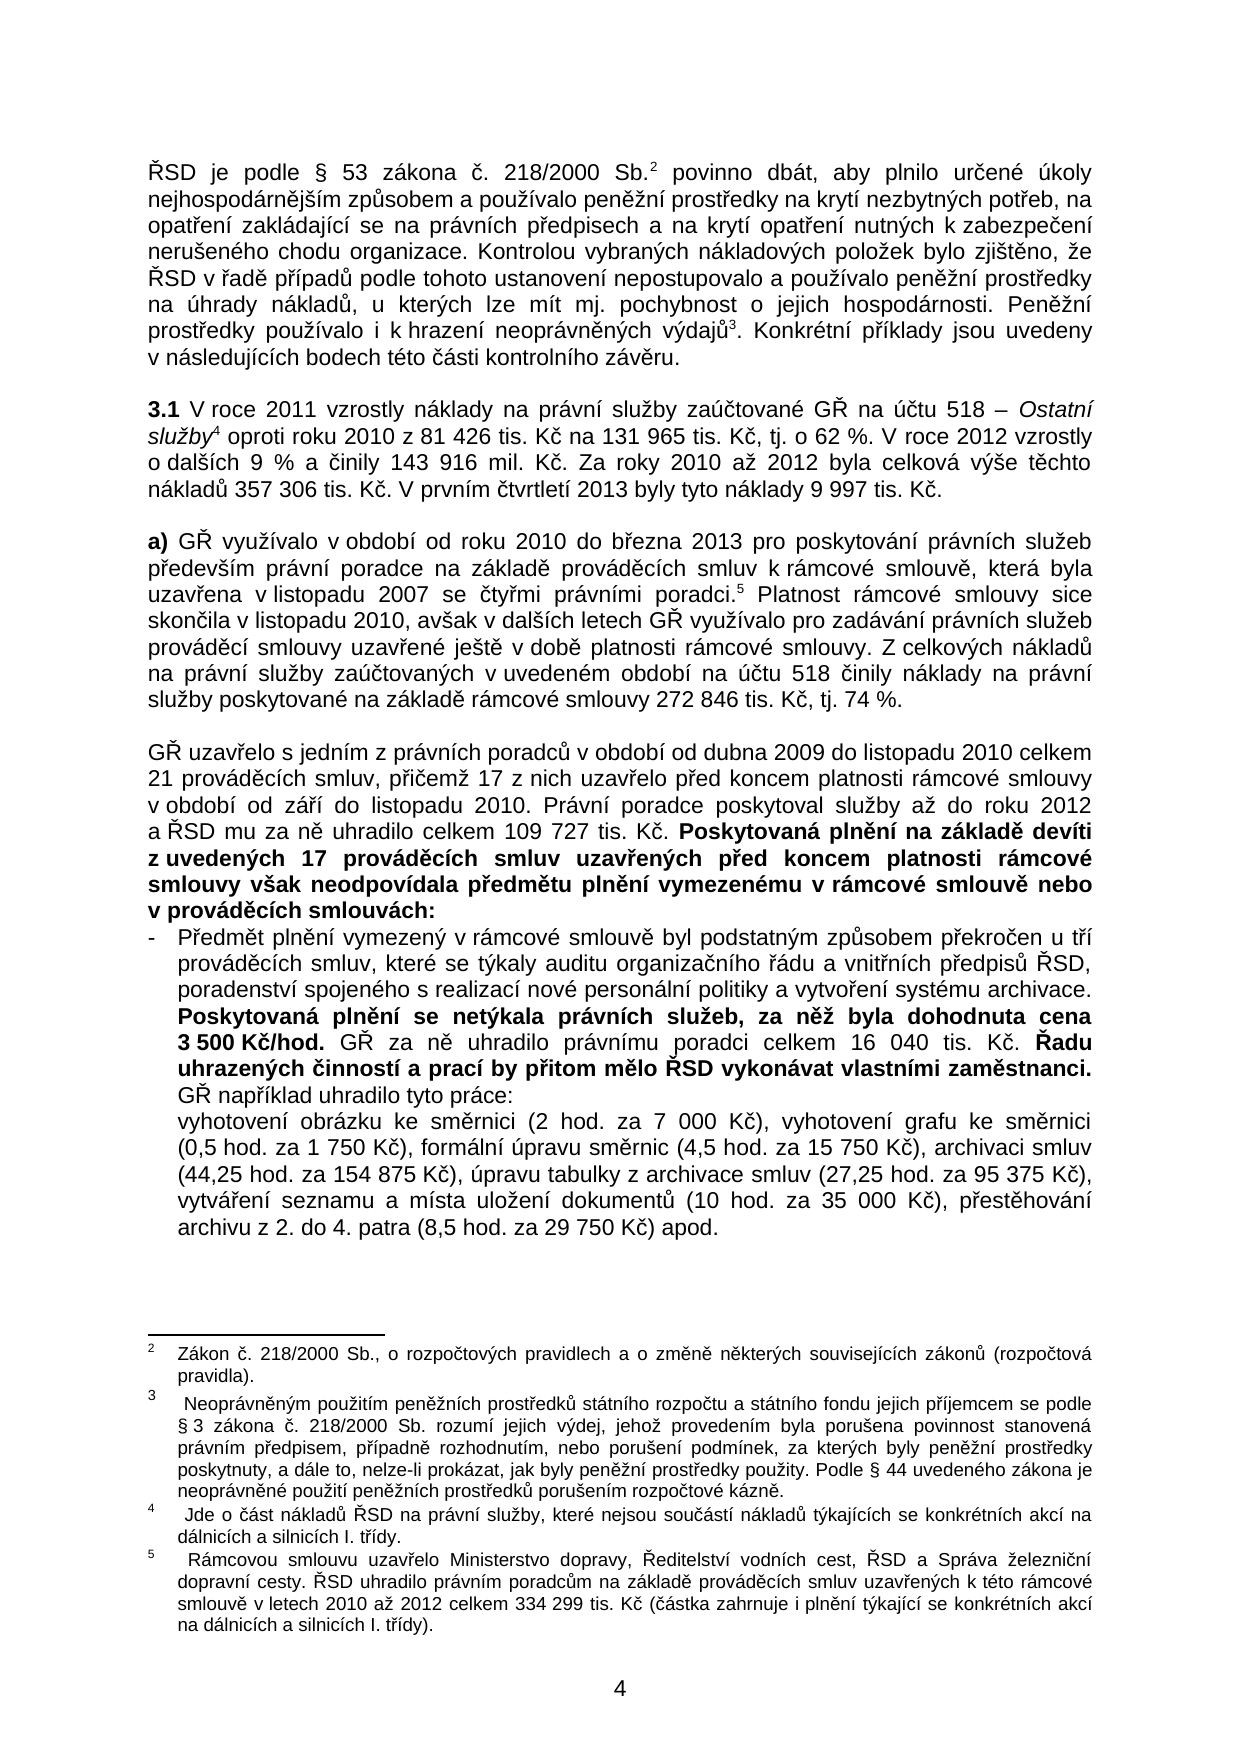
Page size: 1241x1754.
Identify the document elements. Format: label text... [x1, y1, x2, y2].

text vyhotovení obrázku ke směrnici (2 hod. za 7 000 Kč), vyhotovení grafu ke směrnici (0,5 hod. za 1 750 Kč), formální úpravu směrnic (4,5 hod. za 15 750 Kč), archivaci smluv (44,25 hod. za 154 875 Kč), úpravu tabulky z archivace smluv (27,25 hod. za 95 375 Kč), vytváření seznamu a místa uložení dokumentů (10 hod. za 35 000 Kč), přestěhování archivu z 2. do 4. patra (8,5 hod. za 29 750 Kč) apod. [177, 1108, 1092, 1240]
text ŘSD je podle § 53 zákona č. 218/2000 Sb. povinno dbát, aby plnilo určené úkoly nejhospodárnějším způsobem a používalo peněžní prostředky na krytí nezbytných potřeb, na opatření zakládající se na právních předpisech a na krytí opatření nutných k zabezpečení nerušeného chodu organizace. Kontrolou vybraných nákladových položek bylo zjištěno, že ŘSD v řadě případů podle tohoto ustanovení nepostupovalo a používalo peněžní prostředky na úhrady nákladů, u kterých lze mít mj. pochybnost o jejich hospodárnosti. Peněžní prostředky používalo i k hrazení neoprávněných výdajů. Konkrétní příklady jsou uvedeny v následujících bodech této části kontrolního závěru. [148, 159, 1092, 370]
text a) GŘ využívalo v období od roku 2010 do března 2013 pro poskytování právních služeb především právní poradce na základě prováděcích smluv k rámcové smlouvě, která byla uzavřena v listopadu 2007 se čtyřmi právními poradci. Platnost rámcové smlouvy sice skončila v listopadu 2010, avšak v dalších letech GŘ využívalo pro zadávání právních služeb prováděcí smlouvy uzavřené ještě v době platnosti rámcové smlouvy. Z celkových nákladů na právní služby zaúčtovaných v uvedeném období na účtu 518 činily náklady na právní služby poskytované na základě rámcové smlouvy 272 846 tis. Kč, tj. 74 %. [148, 528, 1092, 713]
text GŘ uzavřelo s jedním z právních poradců v období od dubna 2009 do listopadu 2010 celkem 21 prováděcích smluv, přičemž 17 z nich uzavřelo před koncem platnosti rámcové smlouvy v období od září do listopadu 2010. Právní poradce poskytoval služby až do roku 2012 a ŘSD mu za ně uhradilo celkem 109 727 tis. Kč. Poskytovaná plnění na základě devíti z uvedených 17 prováděcích smluv uzavřených před koncem platnosti rámcové smlouvy však neodpovídala předmětu plnění vymezenému v rámcové smlouvě nebo v prováděcích smlouvách: [148, 739, 1092, 923]
text 3.1 V roce 2011 vzrostly náklady na právní služby zaúčtované GŘ na účtu 518 – Ostatní služby oproti roku 2010 z 81 426 tis. Kč na 131 965 tis. Kč, tj. o 62 %. V roce 2012 vzrostly o dalších 9 % a činily 143 916 mil. Kč. Za roky 2010 až 2012 byla celková výše těchto nákladů 357 306 tis. Kč. V prvním čtvrtletí 2013 byly tyto náklady 9 997 tis. Kč. [148, 396, 1092, 502]
text - Předmět plnění vymezený v rámcové smlouvě byl podstatným způsobem překročen u tří prováděcích smluv, které se týkaly auditu organizačního řádu a vnitřních předpisů ŘSD, poradenství spojeného s realizací nové personální politiky a vytvoření systému archivace. Poskytovaná plnění se netýkala právních služeb, za něž byla dohodnuta cena 3 500 Kč/hod. GŘ za ně uhradilo právnímu poradci celkem 16 040 tis. Kč. Řadu uhrazených činností a prací by přitom mělo ŘSD vykonávat vlastními zaměstnanci. GŘ například uhradilo tyto práce: [148, 923, 1092, 1108]
